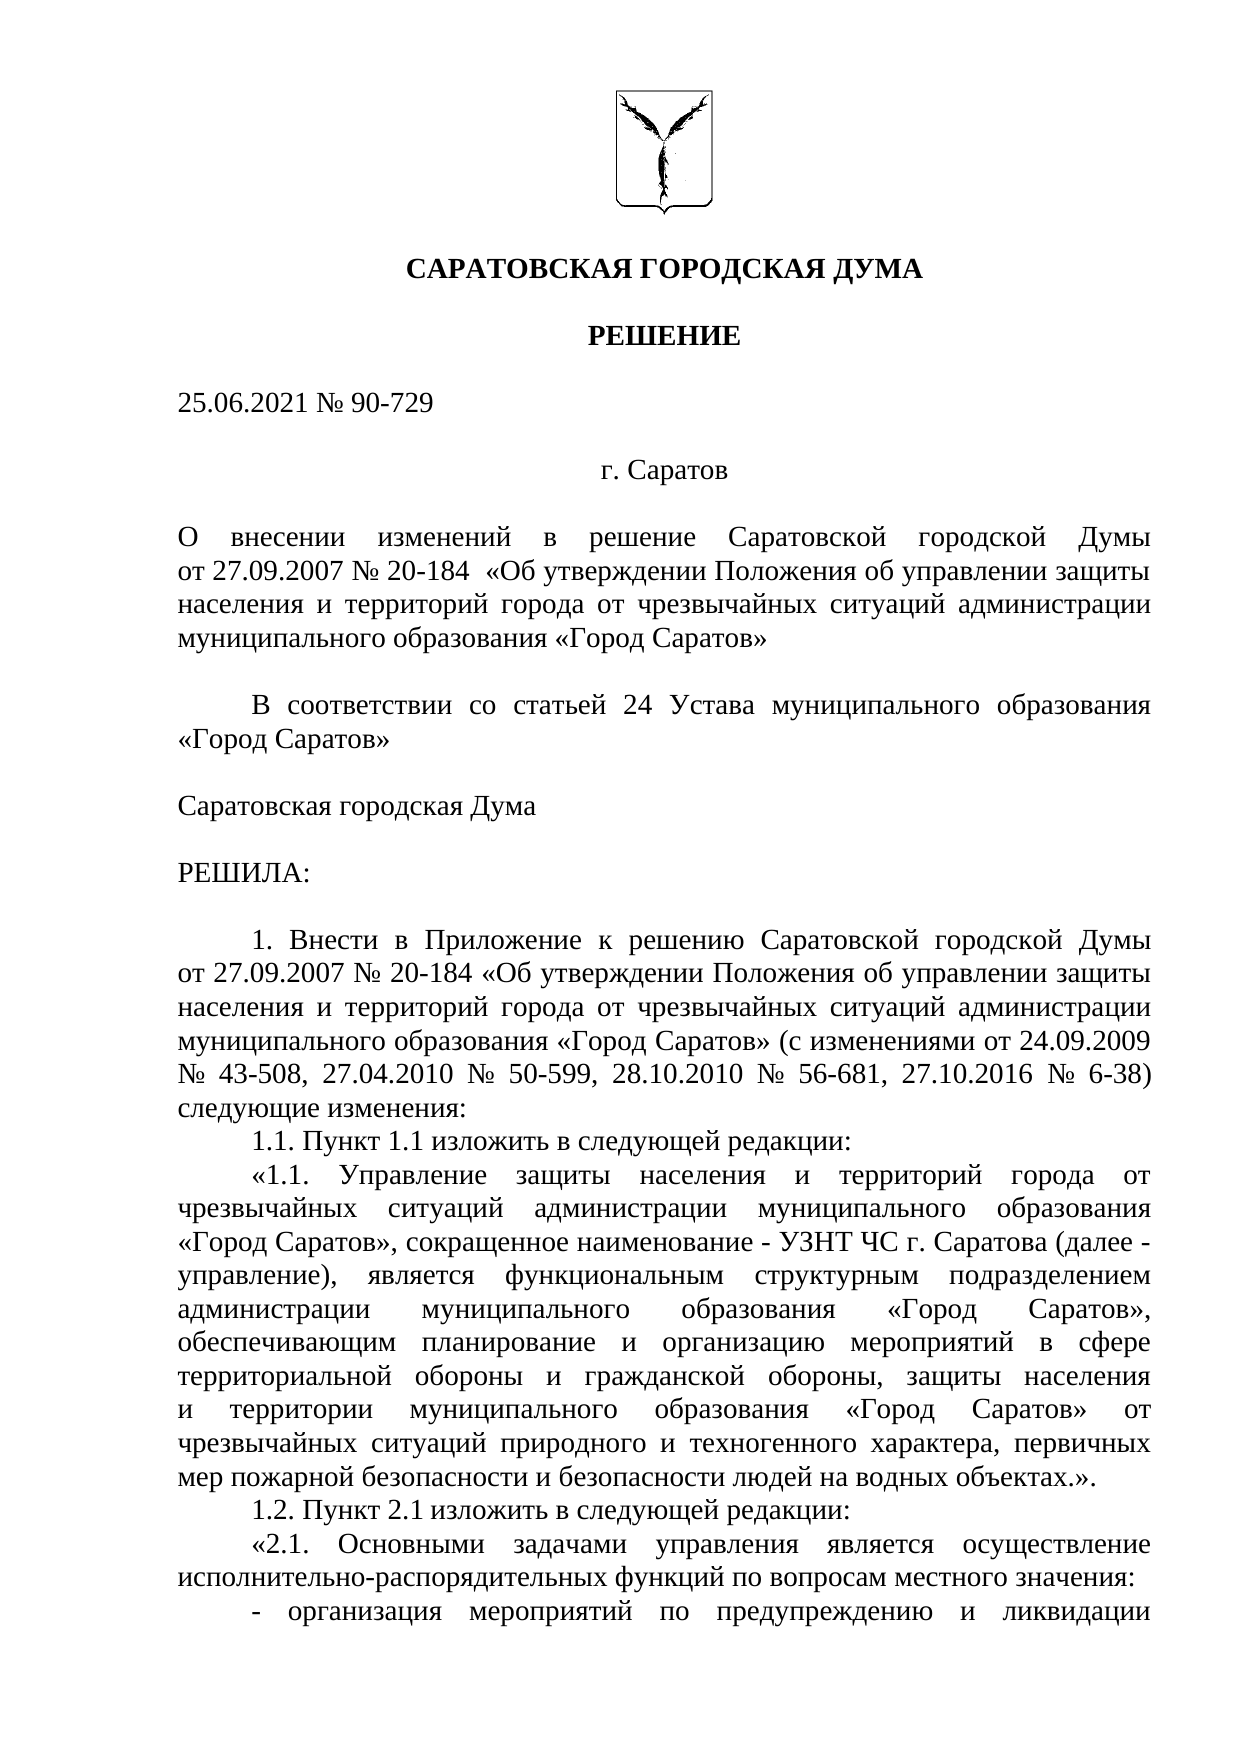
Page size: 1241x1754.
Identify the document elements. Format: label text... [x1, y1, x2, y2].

text 1.1. Пункт 1.1 изложить в следующей редакции: [177, 1123, 1152, 1157]
text САРАТОВСКАЯ ГОРОДСКАЯ ДУМА [177, 251, 1152, 285]
text РЕШИЛА: [177, 855, 1152, 888]
picture [614, 88, 715, 218]
text 1.2. Пункт 2.1 изложить в следующей редакции: [177, 1492, 1152, 1526]
text г. Саратов [177, 452, 1152, 486]
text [177, 1593, 1152, 1626]
text О внесении изменений в решение Саратовской городской Думы от 27.09.2007 № 20-184 «Об утверждении Положения об управлении защиты населения и территорий города от чрезвычайных ситуаций администрации муниципального образования «Город Саратов» [177, 519, 1152, 654]
text 25.06.2021 № 90-729 [177, 385, 1152, 419]
text Саратовская городская Дума [177, 788, 1152, 821]
text РЕШЕНИЕ [177, 318, 1152, 352]
text В соответствии со статьей 24 Устава муниципального образования «Город Саратов» [177, 687, 1152, 754]
text «1.1. Управление защиты населения и территорий города от чрезвычайных ситуаций администрации муниципального образования «Город Саратов», сокращенное наименование - УЗНТ ЧС г. Саратова (далее - управление), является функциональным структурным подразделением администрации муниципального образования «Город Саратов», обеспечивающим планирование и организацию мероприятий в сфере территориальной обороны и гражданской обороны, защиты населения и территории муниципального образования «Город Саратов» от чрезвычайных ситуаций природного и техногенного характера, первичных мер пожарной безопасности и безопасности людей на водных объектах.». [177, 1157, 1152, 1492]
text «2.1. Основными задачами управления является осуществление исполнительно-распорядительных функций по вопросам местного значения: [177, 1526, 1152, 1593]
text 1. Внести в Приложение к решению Саратовской городской Думы от 27.09.2007 № 20-184 «Об утверждении Положения об управлении защиты населения и территорий города от чрезвычайных ситуаций администрации муниципального образования «Город Саратов» (с изменениями от 24.09.2009 № 43-508, 27.04.2010 № 50-599, 28.10.2010 № 56-681, 27.10.2016 № 6-38) следующие изменения: [177, 922, 1152, 1123]
